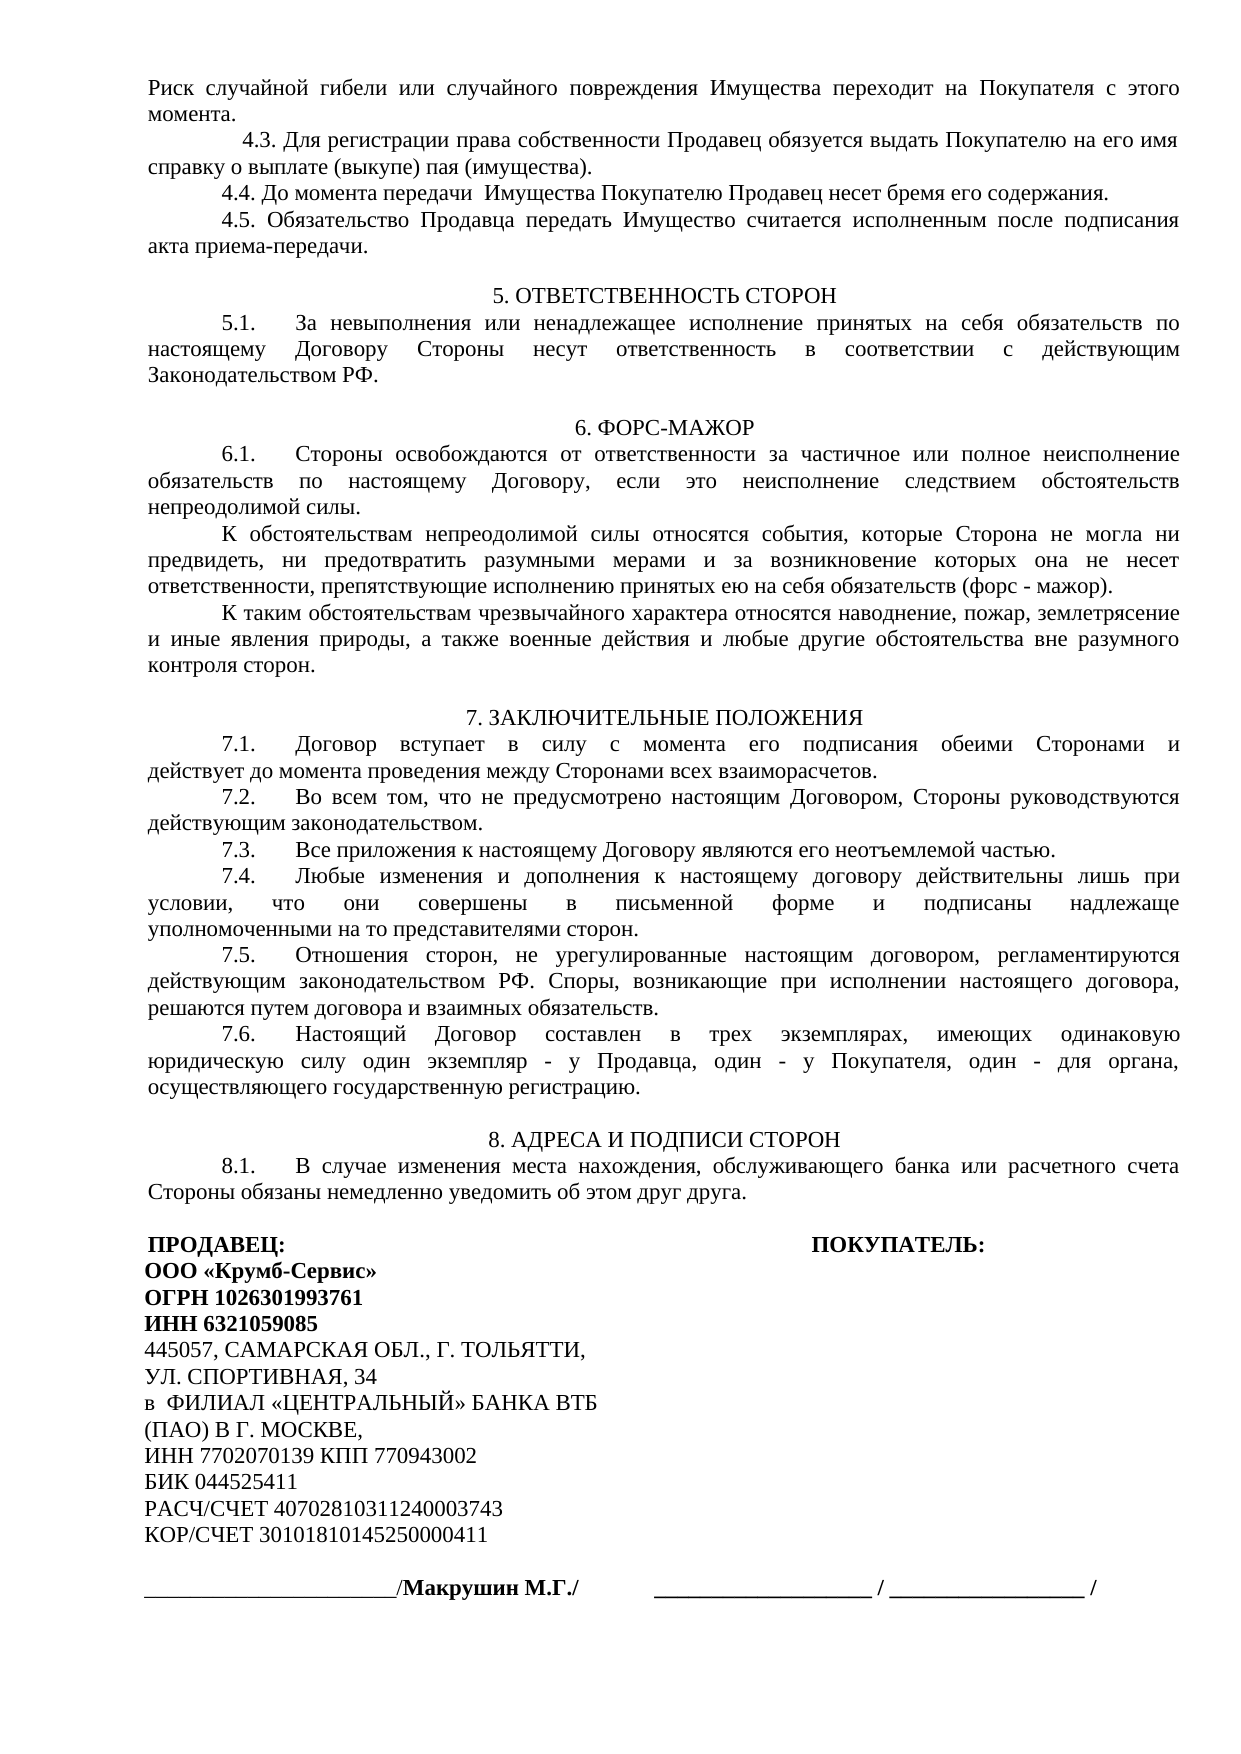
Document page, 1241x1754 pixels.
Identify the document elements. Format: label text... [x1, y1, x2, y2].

text 5. ОТВЕТСТВЕННОСТЬ СТОРОН [148, 282, 1181, 309]
text 7.6. Настоящий Договор составлен в трех экземплярах, имеющих одинаковую юридическую силу один экземпляр - у Продавца, один - у Покупателя, один - для органа, осуществляющего государственную регистрацию. [148, 1020, 1181, 1099]
text 7.1. Договор вступает в силу с момента его подписания обеими Сторонами и действует до момента проведения между Сторонами всех взаиморасчетов. [148, 730, 1181, 783]
text 4.3. Для регистрации права собственности Продавец обязуется выдать Покупателю на его имя справку о выплате (выкупе) пая (имущества). [148, 127, 1181, 179]
text 4.4. До момента передачи Имущества Покупателю Продавец несет бремя его содержания. [148, 179, 1181, 206]
text 7. ЗАКЛЮЧИТЕЛЬНЫЕ ПОЛОЖЕНИЯ [148, 704, 1181, 730]
text 7.5. Отношения сторон, не урегулированные настоящим договором, регламентируются действующим законодательством РФ. Споры, возникающие при исполнении настоящего договора, решаются путем договора и взаимных обязательств. [148, 941, 1181, 1020]
text 8. АДРЕСА И ПОДПИСИ СТОРОН [148, 1126, 1181, 1152]
text 7.3. Все приложения к настоящему Договору являются его неотъемлемой частью. [148, 836, 1181, 862]
table_header ___________________ / _________________ / [631, 1258, 1130, 1681]
text 5.1. За невыполнения или ненадлежащее исполнение принятых на себя обязательств по настоящему Договору Стороны несут ответственность в соответствии с действующим Законодательством РФ. [148, 309, 1181, 388]
text 6.1. Стороны освобождаются от ответственности за частичное или полное неисполнение обязательств по настоящему Договору, если это неисполнение следствием обстоятельств непреодолимой силы. [148, 441, 1181, 519]
text 8.1. В случае изменения места нахождения, обслуживающего банка или расчетного счета Стороны обязаны немедленно уведомить об этом друг друга. [148, 1152, 1181, 1205]
text ПРОДАВЕЦ: ПОКУПАТЕЛЬ: [148, 1231, 1181, 1257]
text 7.2. Во всем том, что не предусмотрено настоящим Договором, Стороны руководствуются действующим законодательством. [148, 783, 1181, 836]
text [148, 74, 1181, 127]
text 4.5. Обязательство Продавца передать Имущество считается исполненным после подписания акта приема-передачи. [148, 206, 1181, 258]
text 6. ФОРС-МАЖОР [148, 414, 1181, 441]
text К обстоятельствам непреодолимой силы относятся события, которые Сторона не могла ни предвидеть, ни предотвратить разумными мерами и за возникновение которых она не несет ответственности, препятствующие исполнению принятых ею на себя обязательств (форс - мажор). [148, 519, 1181, 599]
text 7.4. Любые изменения и дополнения к настоящему договору действительны лишь при условии, что они совершены в письменной форме и подписаны надлежаще уполномоченными на то представителями сторон. [148, 862, 1181, 941]
text К таким обстоятельствам чрезвычайного характера относятся наводнение, пожар, землетрясение и иные явления природы, а также военные действия и любые другие обстоятельства вне разумного контроля сторон. [148, 599, 1181, 678]
table_header ООО «Крумб-Сервис» ОГРН 1026301993761 ИНН 6321059085 445057, САМАРСКАЯ ОБЛ., Г. ТОЛЬЯТТИ, УЛ. СПОРТИВНАЯ, 34 в ФИЛИАЛ «ЦЕНТРАЛЬНЫЙ» БАНКА ВТБ (ПАО) В Г. МОСКВЕ, ИНН 7702070139 КПП 770943002 БИК 044525411 РАСЧ/СЧЕТ 40702810311240003743 КОР/СЧЕТ 30101810145250000411 ______________________/Макрушин М.Г./ [133, 1258, 631, 1681]
